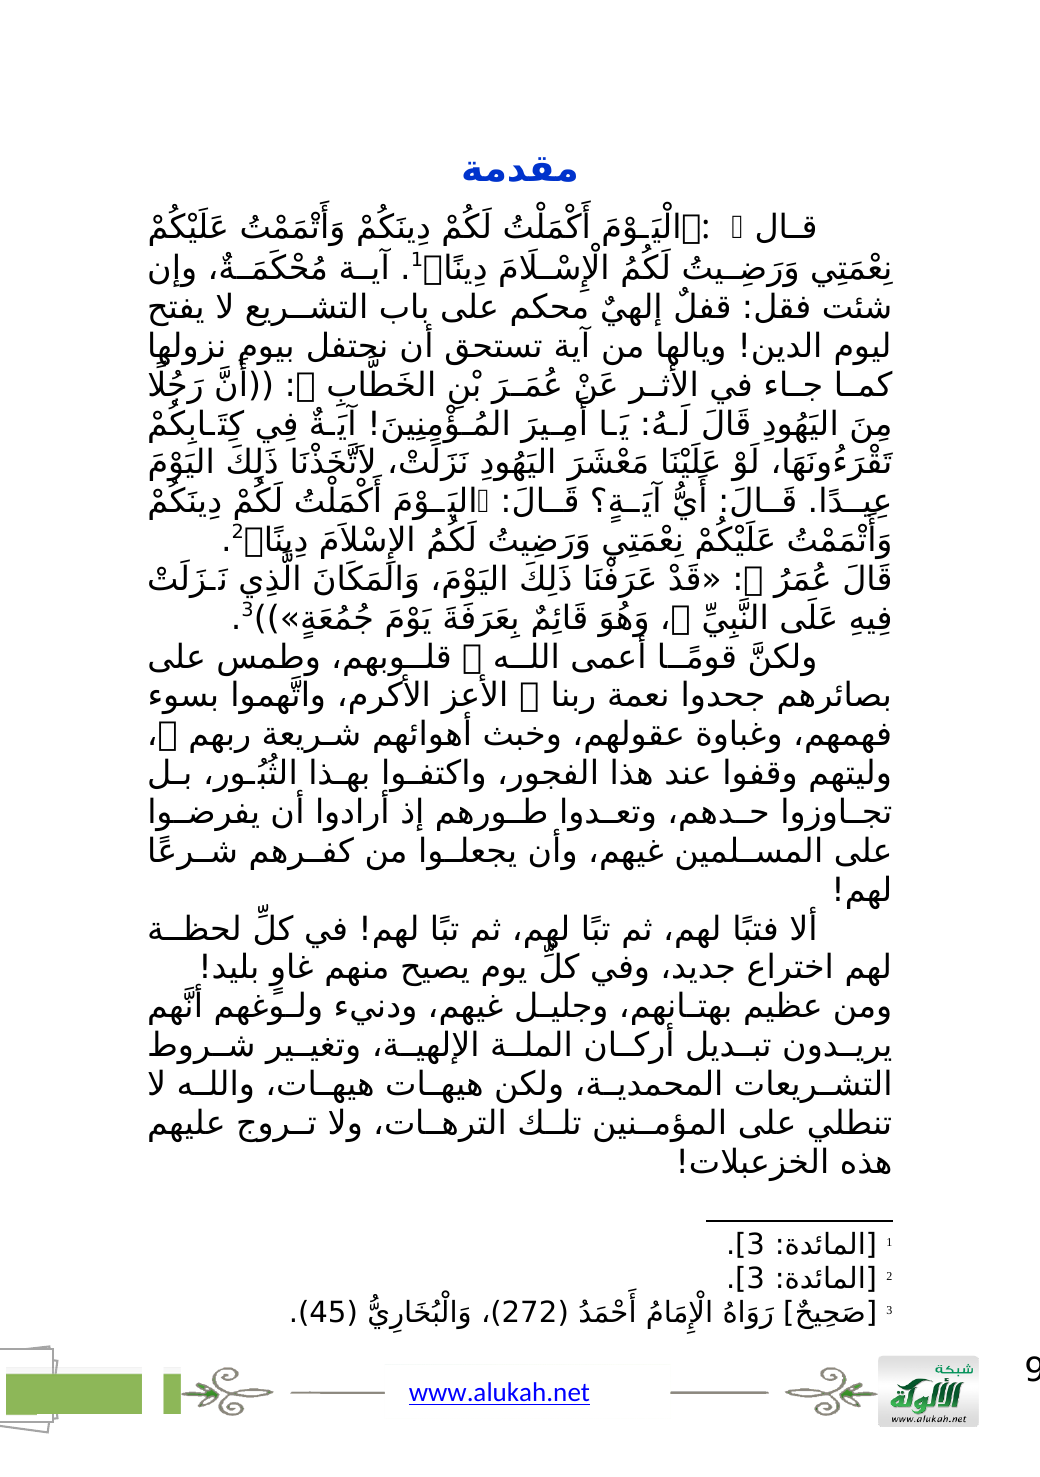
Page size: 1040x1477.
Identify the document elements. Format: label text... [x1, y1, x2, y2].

subtitle مقدمة [147, 147, 892, 191]
text ألا فتبًا لهم، ثم تبًا لهم، ثم تبًا لهم! في كلِّ لحظة لهم اختراع جديد، وفي كلِّ يوم يصيح منهم غاوٍ بليد! [147, 909, 892, 987]
text ولكنَّ قومًا أعمى الله قلوبهم، وطمس على بصائرهم جحدوا نعمة ربنا الأعز الأكرم، واتَّهموا بسوء فهمهم، وغباوة عقولهم، وخبث أهوائهم شريعة ربهم ، وليتهم وقفوا عند هذا الفجور، واكتفوا بهذا الثُبُور، بل تجاوزوا حدهم، وتعدوا طورهم إذ أرادوا أن يفرضوا على المسلمين غيهم، وأن يجعلوا من كفرهم شرعًا لهم! [147, 637, 892, 909]
text قَالَ عُمَرُ : «قَدْ عَرَفْنَا ذَلِكَ اليَوْمَ، وَالمَكَانَ الَّذِي نَزَلَتْ فِيهِ عَلَى النَّبِيِّ ، وَهُوَ قَائِمٌ بِعَرَفَةَ يَوْمَ جُمُعَةٍ»)). [147, 559, 892, 637]
text قال : الْيَوْمَ أَكْمَلْتُ لَكُمْ دِينَكُمْ وَأَتْمَمْتُ عَلَيْكُمْ نِعْمَتِي وَرَضِيتُ لَكُمُ الْإِسْلَامَ دِينًا. آية مُحْكَمَةٌ، وإن شئت فقل: قفلٌ إلهيٌ محكم على باب التشريع لا يفتح ليوم الدين! ويالها من آية تستحق أن نحتفل بيوم نزولها كما جاء في الأثر عَنْ عُمَرَ بْنِ الخَطَّابِ : ((أَنَّ رَجُلًا مِنَ اليَهُودِ قَالَ لَهُ: يَا أَمِيرَ المُؤْمِنِينَ! آيَةٌ فِي كِتَابِكُمْ تَقْرَءُونَهَا، لَوْ عَلَيْنَا مَعْشَرَ اليَهُودِ نَزَلَتْ، لاَتَّخَذْنَا ذَلِكَ اليَوْمَ عِيدًا. قَالَ: أَيُّ آيَةٍ؟ قَالَ: اليَوْمَ أَكْمَلْتُ لَكُمْ دِينَكُمْ وَأَتْمَمْتُ عَلَيْكُمْ نِعْمَتِي وَرَضِيتُ لَكُمُ الإِسْلاَمَ دِينًا. [147, 203, 892, 559]
picture [4, 1352, 980, 1434]
text ومن عظيم بهتانهم، وجليل غيهم، ودنيء ولوغهم أنَّهم يريدون تبديل أركان الملة الإلهية، وتغيير شروط التشريعات المحمدية، ولكن هيهات هيهات، والله لا تنطلي على المؤمنين تلك الترهات، ولا تروج عليهم هذه الخزعبلات! [147, 987, 892, 1181]
